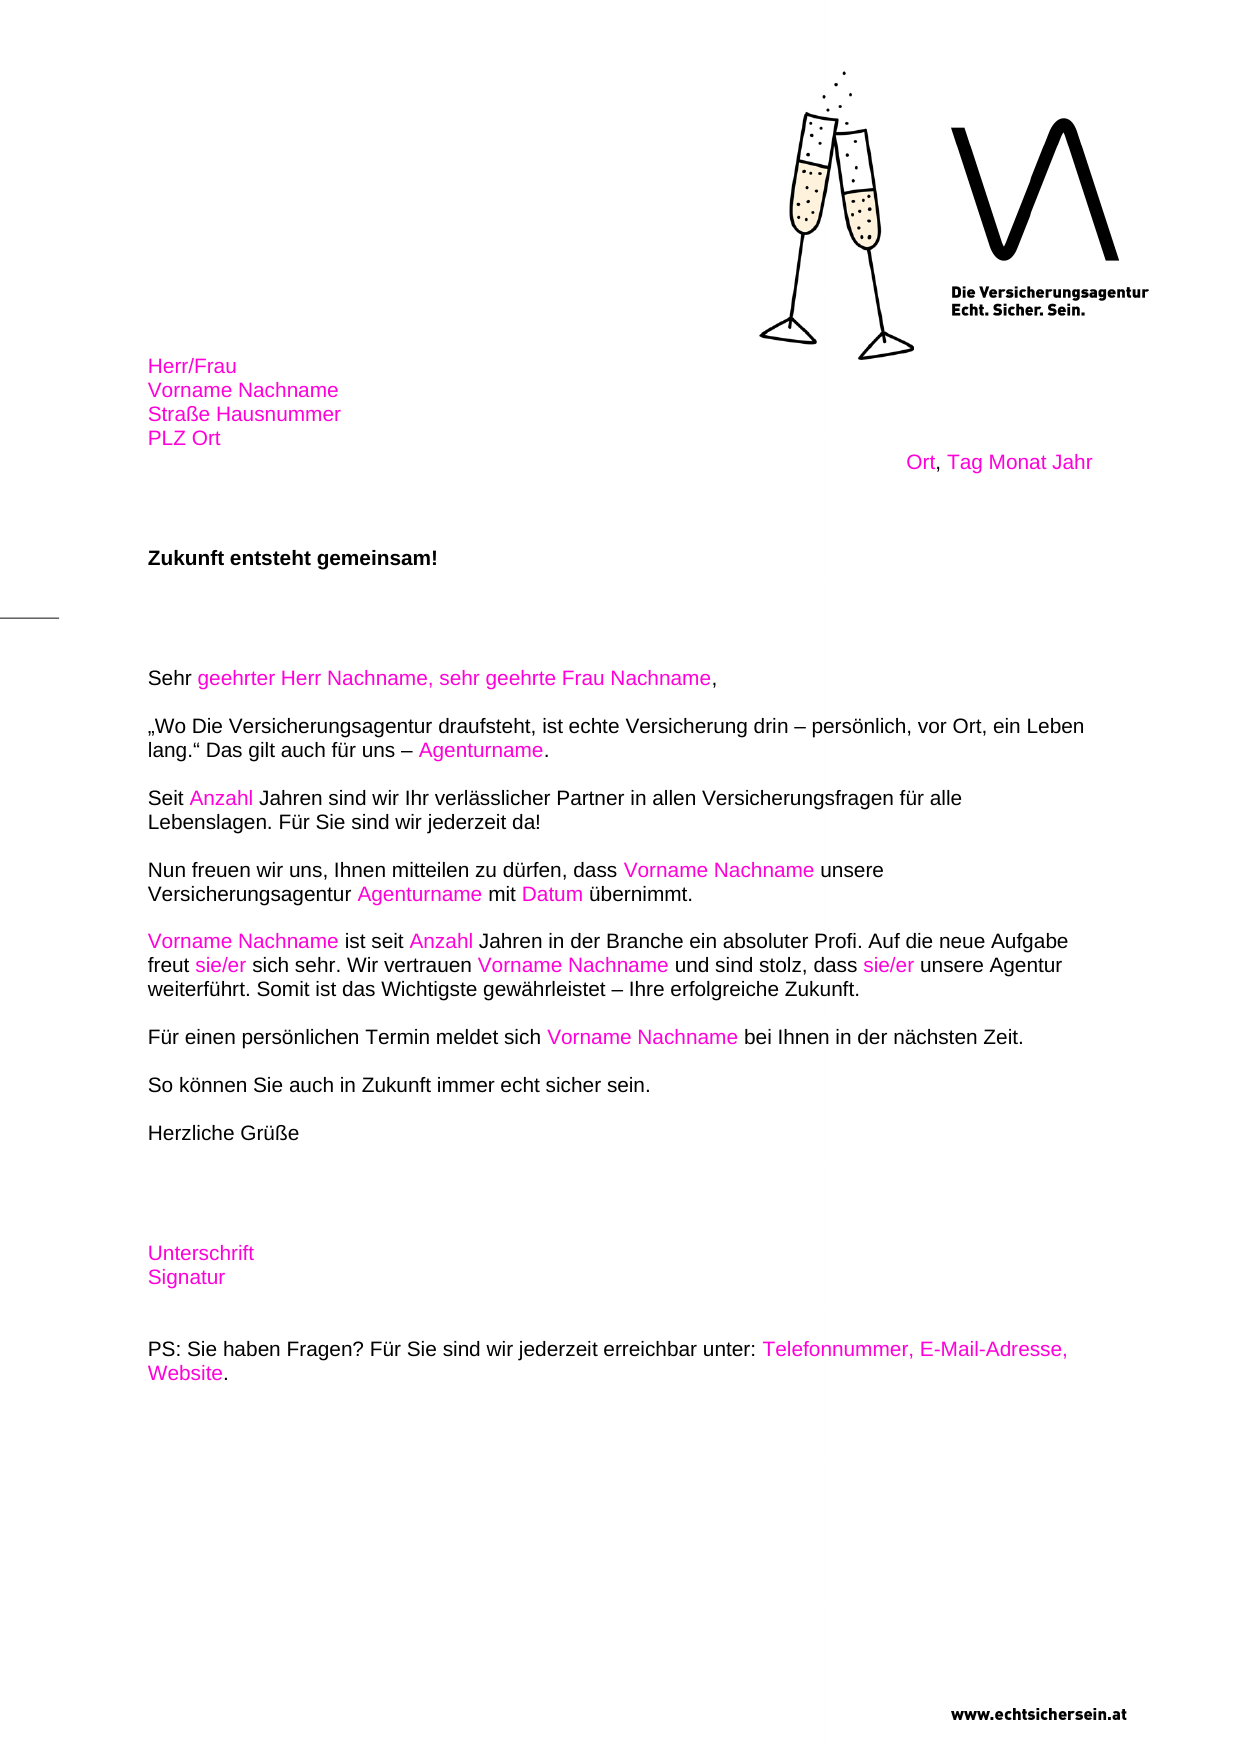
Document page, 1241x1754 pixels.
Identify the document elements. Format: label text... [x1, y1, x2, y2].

picture [0, 0, 1237, 1748]
text Für einen persönlichen Termin meldet sich Vorname Nachname bei Ihnen in der nächsten Zeit. [148, 1025, 1092, 1049]
text Straße Hausnummer [148, 402, 1092, 426]
text PS: Sie haben Fragen? Für Sie sind wir jederzeit erreichbar unter: Telefonnummer, E-Mail-Adresse, Website. [148, 1337, 1092, 1384]
text So können Sie auch in Zukunft immer echt sicher sein. [148, 1073, 1092, 1097]
text Sehr geehrter Herr Nachname, sehr geehrte Frau Nachname, [148, 666, 1092, 690]
text Unterschrift [148, 1241, 1092, 1265]
text PLZ Ort [148, 426, 1092, 450]
text Vorname Nachname ist seit Anzahl Jahren in der Branche ein absoluter Profi. Auf die neue Aufgabe freut sie/er sich sehr. Wir vertrauen Vorname Nachname und sind stolz, dass sie/er unsere Agentur weiterführt. Somit ist das Wichtigste gewährleistet – Ihre erfolgreiche Zukunft. [148, 929, 1092, 1001]
text Ort, Tag Monat Jahr [148, 450, 1092, 474]
text Herr/Frau [148, 354, 1092, 378]
text Vorname Nachname [148, 378, 1092, 402]
text „Wo Die Versicherungsagentur draufsteht, ist echte Versicherung drin – persönlich, vor Ort, ein Leben lang.“ Das gilt auch für uns – Agenturname. [148, 714, 1092, 762]
text Zukunft entsteht gemeinsam! [148, 546, 1092, 570]
text Seit Anzahl Jahren sind wir Ihr verlässlicher Partner in allen Versicherungsfragen für alle Lebenslagen. Für Sie sind wir jederzeit da! [148, 786, 1092, 833]
text Signatur [148, 1265, 1092, 1289]
text Nun freuen wir uns, Ihnen mitteilen zu dürfen, dass Vorname Nachname unsere Versicherungsagentur Agenturname mit Datum übernimmt. [148, 857, 1092, 905]
text Herzliche Grüße [148, 1121, 1092, 1145]
